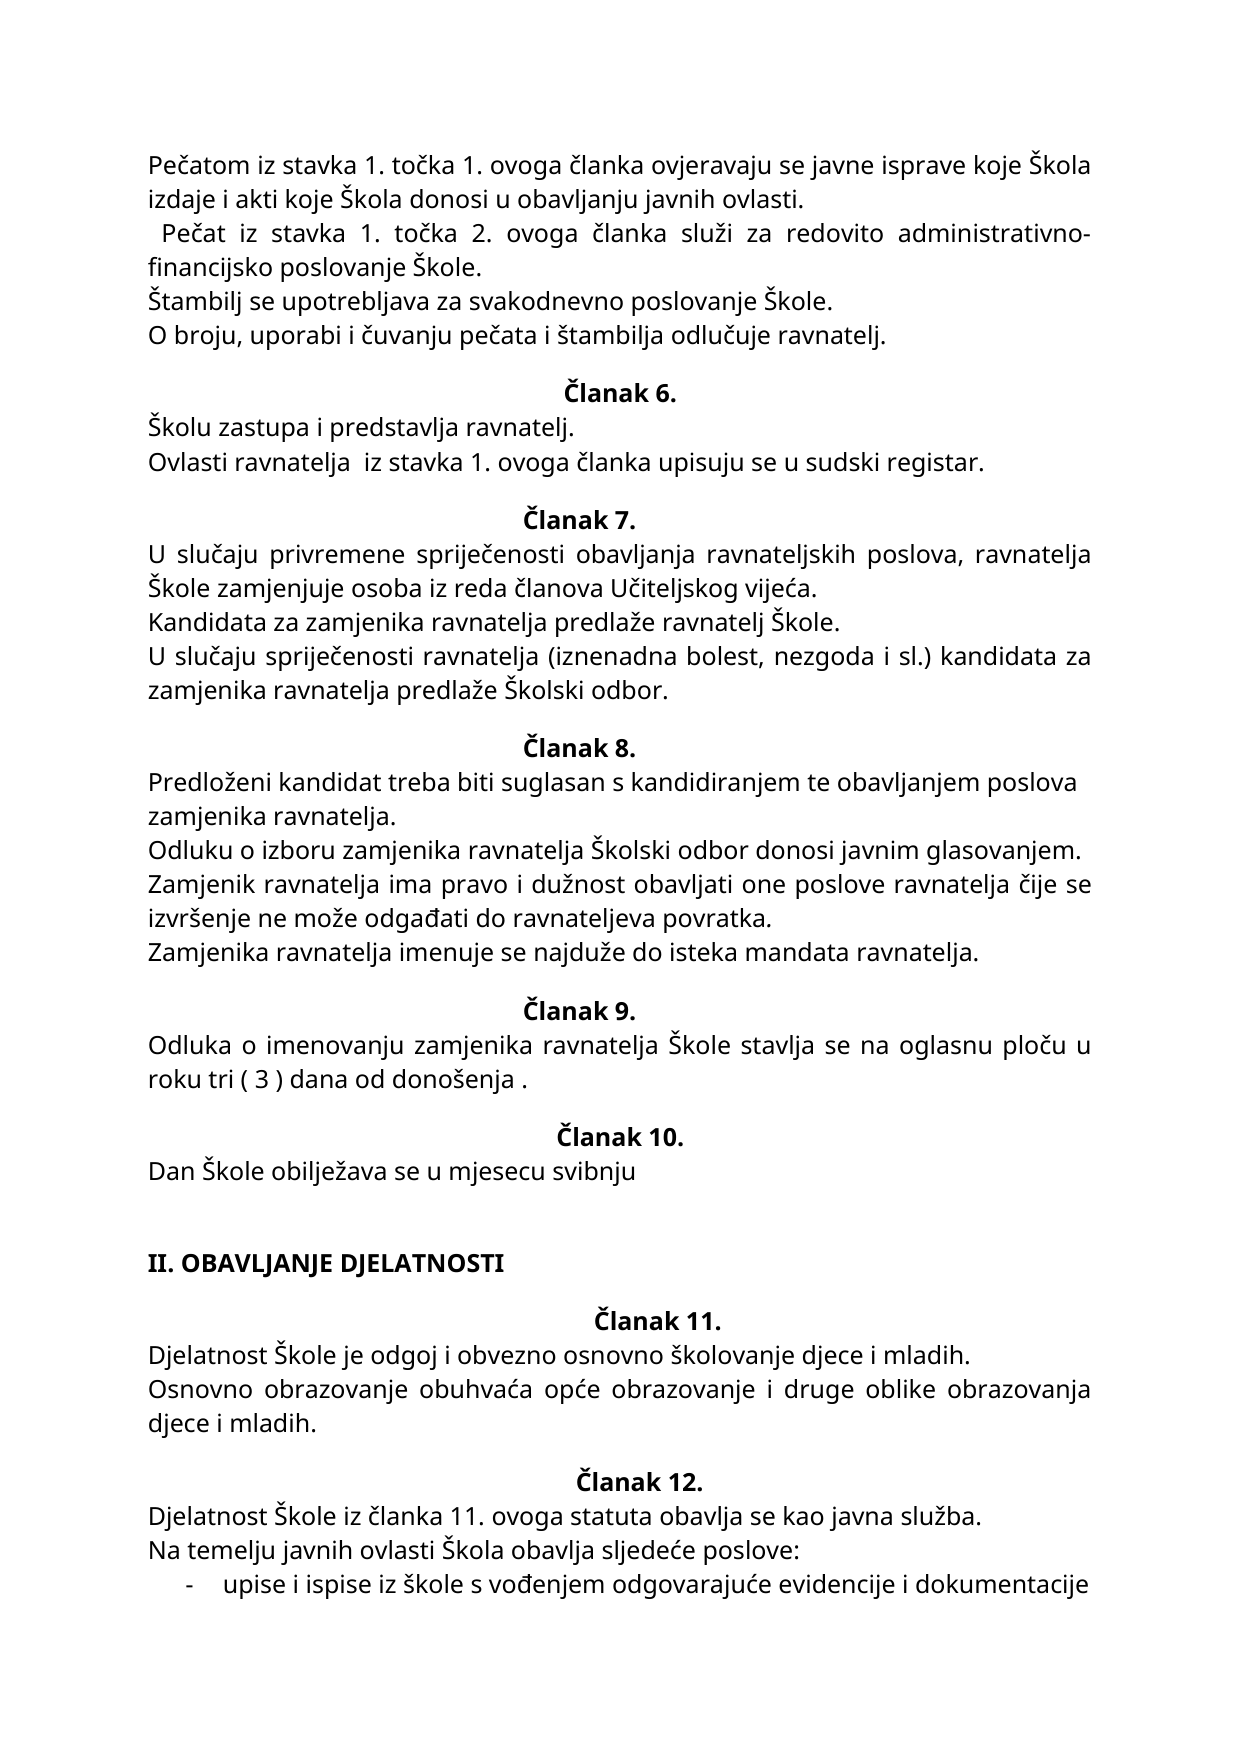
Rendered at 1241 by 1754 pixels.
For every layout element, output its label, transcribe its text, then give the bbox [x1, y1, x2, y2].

text Na temelju javnih ovlasti Škola obavlja sljedeće poslove: [148, 1532, 1093, 1566]
text O broju, uporabi i čuvanju pečata i štambilja odlučuje ravnatelj. [148, 318, 1093, 352]
text II. OBAVLJANJE DJELATNOSTI [148, 1246, 1093, 1280]
list upise i ispise iz škole s vođenjem odgovarajuće evidencije i dokumentacije [185, 1566, 1093, 1600]
text Zamjenika ravnatelja imenuje se najduže do isteka mandata ravnatelja. [148, 935, 1093, 969]
text Članak 12. [148, 1464, 1093, 1498]
text Članak 7. [148, 502, 1093, 536]
text Članak 10. [148, 1119, 1093, 1153]
text Predloženi kandidat treba biti suglasan s kandidiranjem te obavljanjem poslova zamjenika ravnatelja. [148, 765, 1093, 833]
text U slučaju privremene spriječenosti obavljanja ravnateljskih poslova, ravnatelja Škole zamjenjuje osoba iz reda članova Učiteljskog vijeća. [148, 536, 1093, 604]
text Članak 6. [148, 376, 1093, 410]
text U slučaju spriječenosti ravnatelja (iznenadna bolest, nezgoda i sl.) kandidata za zamjenika ravnatelja predlaže Školski odbor. [148, 638, 1093, 707]
text Članak 8. [148, 731, 1093, 765]
text Odluku o izboru zamjenika ravnatelja Školski odbor donosi javnim glasovanjem. [148, 833, 1093, 867]
text Školu zastupa i predstavlja ravnatelj. [148, 410, 1093, 444]
text Članak 11. [148, 1304, 1093, 1338]
text Djelatnost Škole iz članka 11. ovoga statuta obavlja se kao javna služba. [148, 1498, 1093, 1532]
text Zamjenik ravnatelja ima pravo i dužnost obavljati one poslove ravnatelja čije se izvršenje ne može odgađati do ravnateljeva povratka. [148, 867, 1093, 935]
text Članak 9. [148, 993, 1093, 1027]
text Dan Škole obilježava se u mjesecu svibnju [148, 1153, 1093, 1188]
text Pečatom iz stavka 1. točka 1. ovoga članka ovjeravaju se javne isprave koje Škola izdaje i akti koje Škola donosi u obavljanju javnih ovlasti. [148, 148, 1093, 216]
text Djelatnost Škole je odgoj i obvezno osnovno školovanje djece i mladih. [148, 1338, 1093, 1372]
text Odluka o imenovanju zamjenika ravnatelja Škole stavlja se na oglasnu ploču u roku tri ( 3 ) dana od donošenja . [148, 1027, 1093, 1095]
text Osnovno obrazovanje obuhvaća opće obrazovanje i druge oblike obrazovanja djece i mladih. [148, 1372, 1093, 1440]
text Kandidata za zamjenika ravnatelja predlaže ravnatelj Škole. [148, 604, 1093, 638]
text Ovlasti ravnatelja iz stavka 1. ovoga članka upisuju se u sudski registar. [148, 444, 1093, 478]
text Pečat iz stavka 1. točka 2. ovoga članka služi za redovito administrativno-financijsko poslovanje Škole. [148, 216, 1093, 284]
text Štambilj se upotrebljava za svakodnevno poslovanje Škole. [148, 284, 1093, 318]
